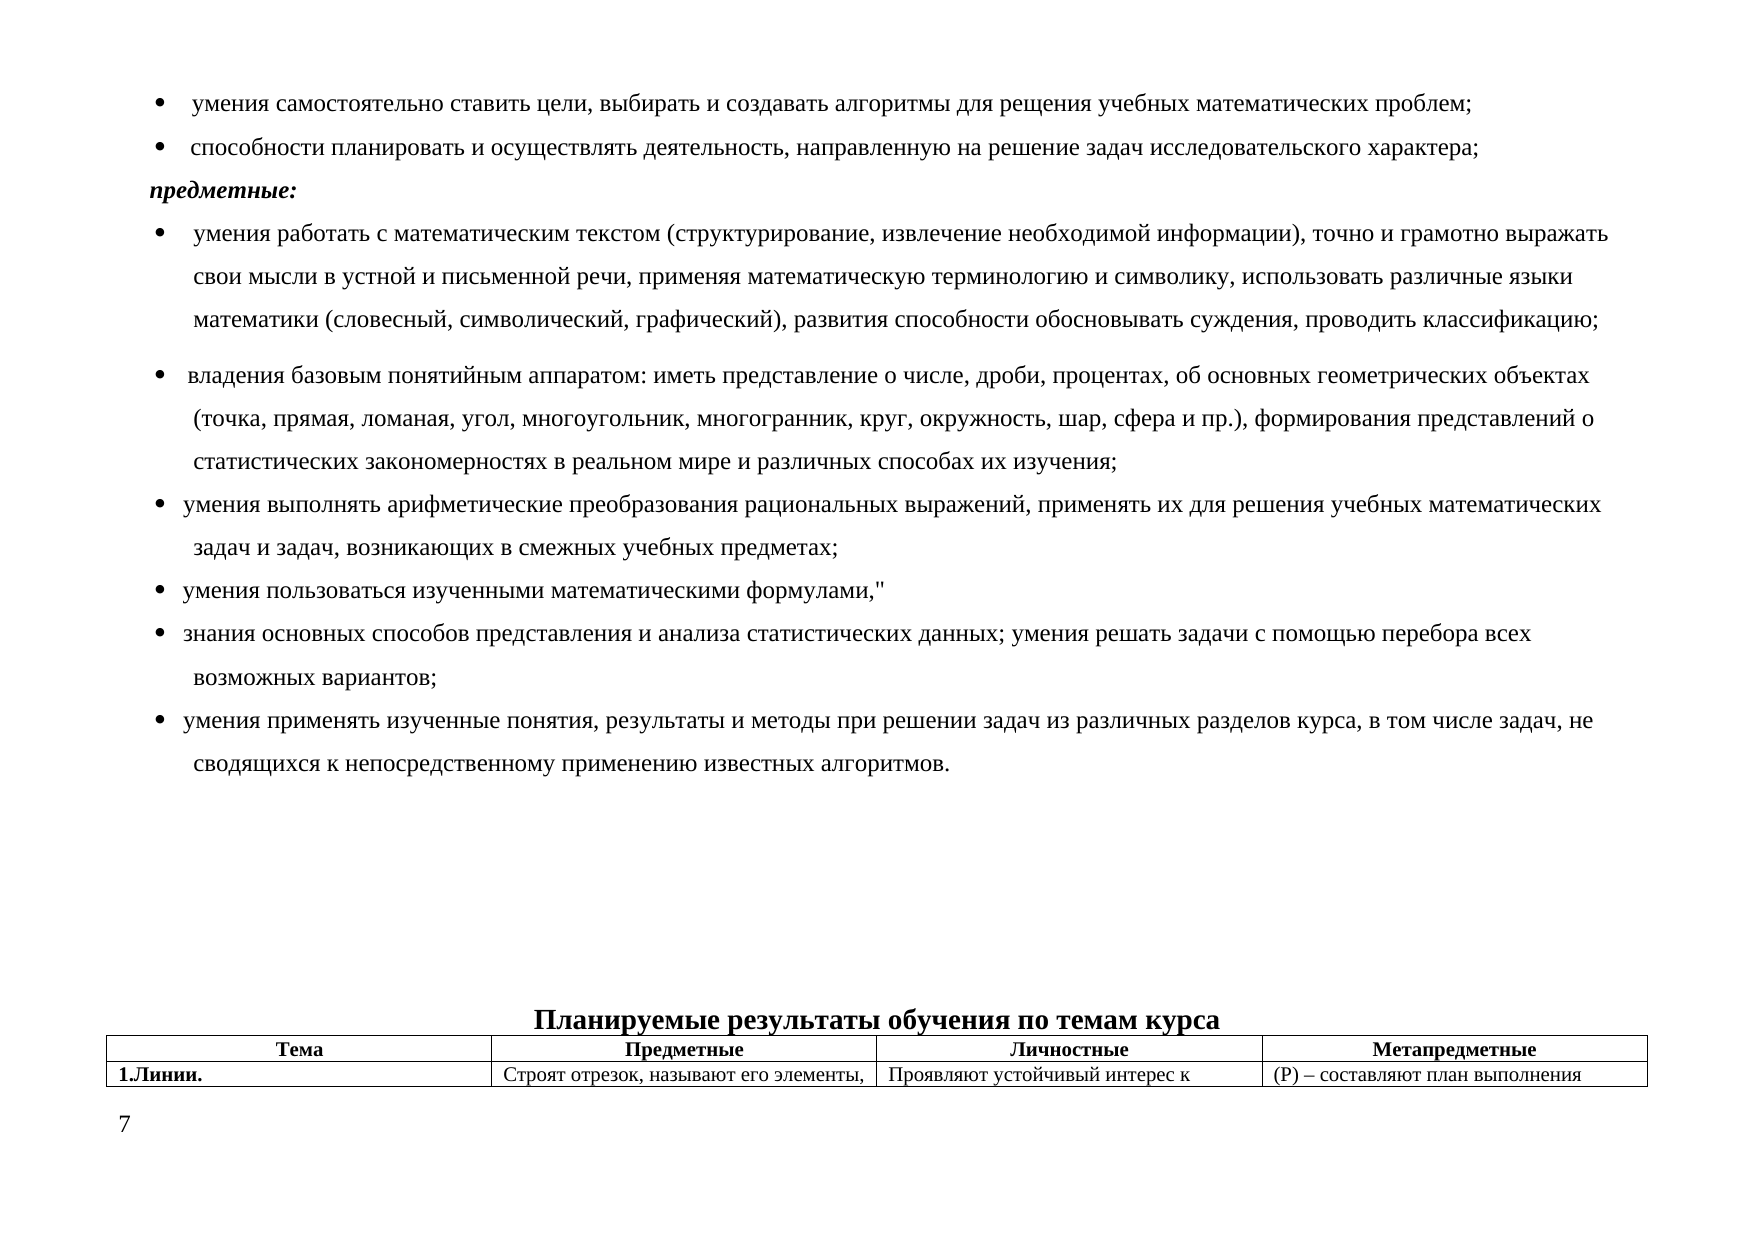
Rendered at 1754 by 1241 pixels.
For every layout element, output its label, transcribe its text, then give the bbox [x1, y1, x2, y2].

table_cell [492, 1062, 876, 1086]
list умения применять изученные понятия, результаты и методы при решении задач из различных разделов курса, в том числе задач, не сводящихся к непосредственному применению известных алгоритмов. [156, 705, 1634, 777]
text Планируемые результаты обучения по темам курса [118, 1002, 1636, 1035]
list умения самостоятельно ставить цели, выбирать и создавать алгоритмы для рещения учебных математических проблем; [156, 88, 1629, 117]
list способности планировать и осуществлять деятельность, направленную на решение задач исследовательского характера; [156, 132, 1629, 160]
list знания основных способов представления и анализа статистических данных; умения решать задачи с помощью перебора всех возможных вариантов; [156, 618, 1634, 690]
text предметные: [120, 175, 1636, 203]
list владения базовым понятийным аппаратом: иметь представление о числе, дроби, процентах, об основных геометрических объектах (точка, прямая, ломаная, угол, многоугольник, многогранник, круг, окружность, шар, сфера и пр.), формирования представлений о статистических закономерностях в реальном мире и различных способах их изучения; [156, 360, 1634, 475]
list умения выполнять арифметические преобразования рациональных выражений, применять их для решения учебных математических задач и задач, возникающих в смежных учебных предметах; [156, 489, 1634, 561]
list умения работать с математическим текстом (структурирование, извлечение необходимой информации), точно и грамотно выражать свои мысли в устной и письменной речи, применяя математическую терминологию и символику, использовать различные языки математики (словесный, символический, графический), развития способности обосновывать суждения, проводить классификацию; [156, 218, 1629, 333]
table_header Тема [107, 1036, 491, 1061]
table_header Метапредметные [1263, 1036, 1647, 1061]
table_header Личностные [877, 1036, 1262, 1061]
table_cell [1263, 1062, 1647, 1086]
table_header Предметные [492, 1036, 876, 1061]
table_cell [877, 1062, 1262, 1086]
table_cell 1.Линии. [107, 1062, 491, 1086]
list умения пользоваться изученными математическими формулами," [156, 575, 1634, 604]
